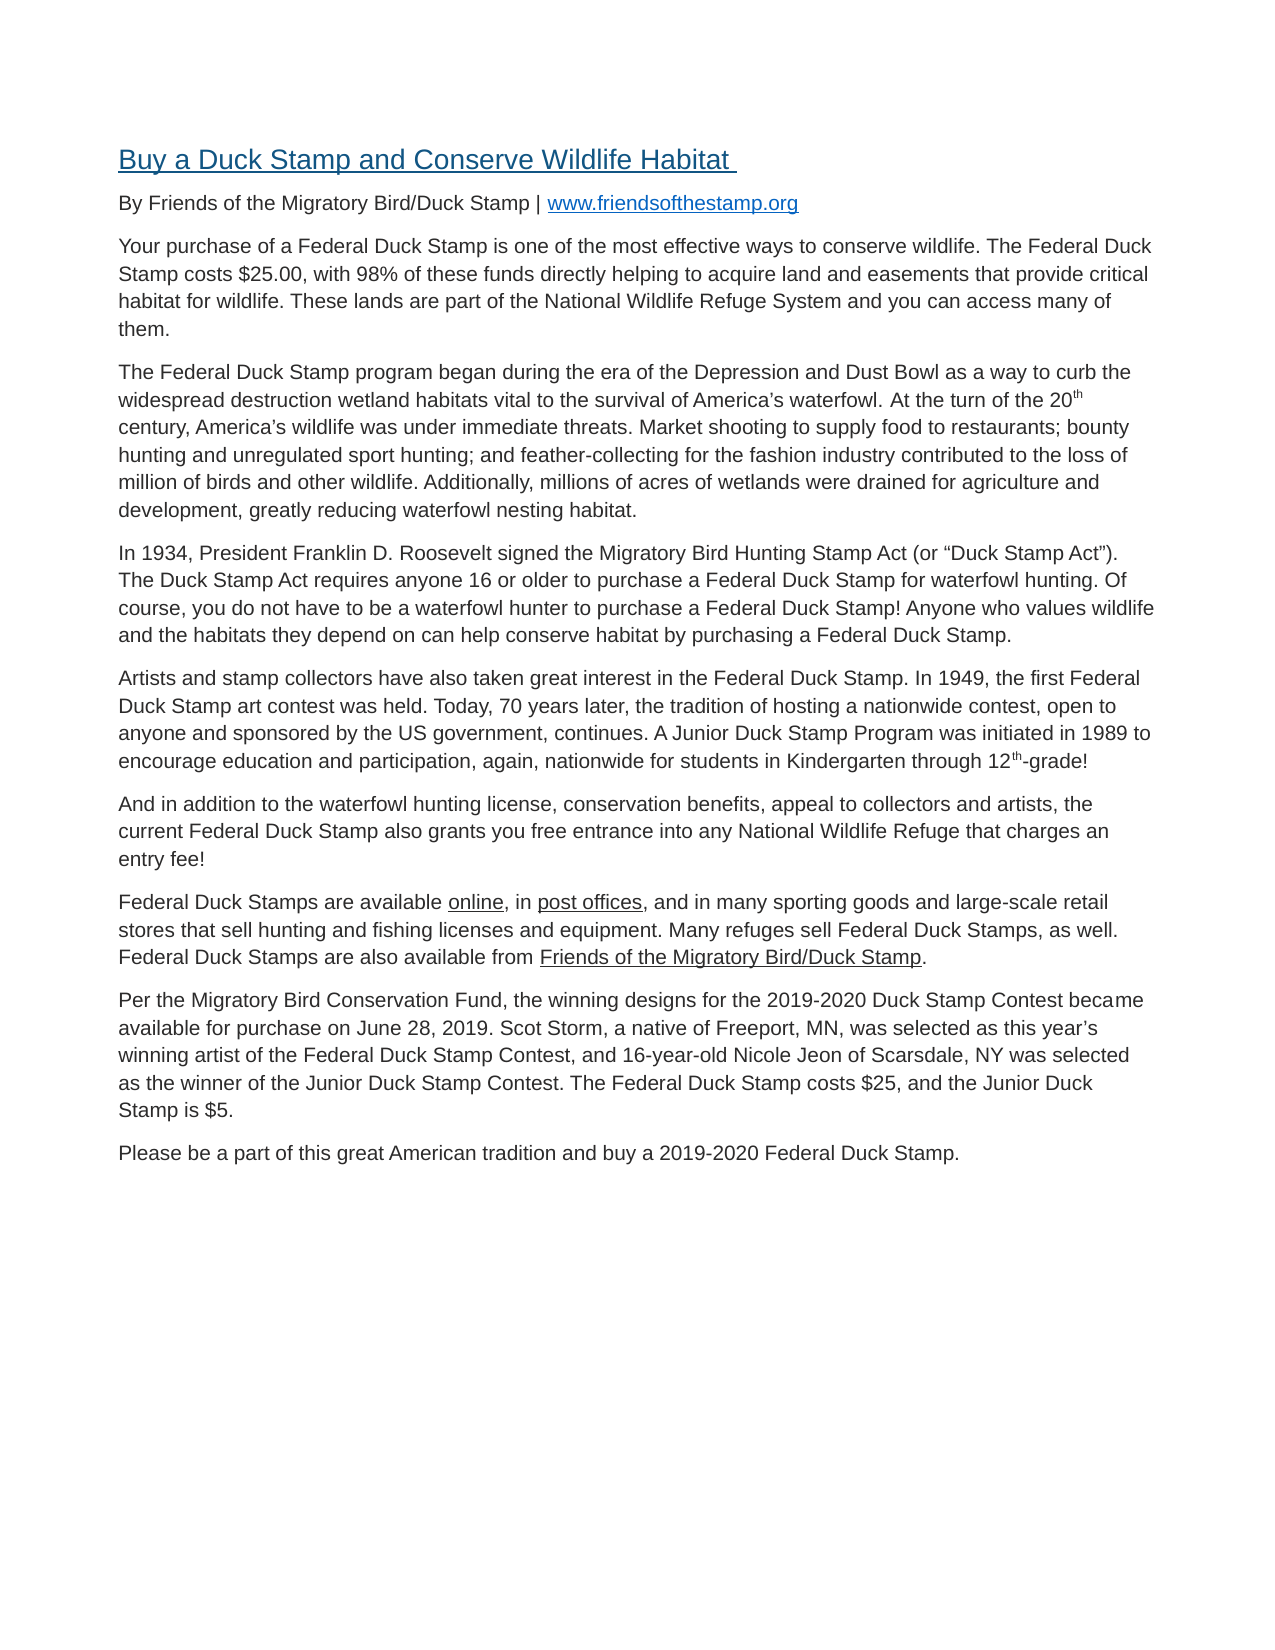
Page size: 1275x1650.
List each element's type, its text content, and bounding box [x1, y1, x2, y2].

text Artists and stamp collectors have also taken great interest in the Federal Duck Stamp. In 1949, the first Federal Duck Stamp art contest was held. Today, 70 years later, the tradition of hosting a nationwide contest, open to anyone and sponsored by the US government, continues. A Junior Duck Stamp Program was initiated in 1989 to encourage education and participation, again, nationwide for students in Kindergarten through 12th-grade! [118, 666, 1157, 773]
text By Friends of the Migratory Bird/Duck Stamp | www.friendsofthestamp.org [118, 191, 1157, 215]
text Federal Duck Stamps are available online, in post offices, and in many sporting goods and large-scale retail stores that sell hunting and fishing licenses and equipment. Many refuges sell Federal Duck Stamps, as well. Federal Duck Stamps are also available from Friends of the Migratory Bird/Duck Stamp. [118, 890, 1157, 969]
text Your purchase of a Federal Duck Stamp is one of the most effective ways to conserve wildlife. The Federal Duck Stamp costs $25.00, with 98% of these funds directly helping to acquire land and easements that provide critical habitat for wildlife. These lands are part of the National Wildlife Refuge System and you can access many of them. [118, 234, 1157, 341]
text Per the Migratory Bird Conservation Fund, the winning designs for the 2019-2020 Duck Stamp Contest became available for purchase on June 28, 2019. Scot Storm, a native of Freeport, MN, was selected as this year’s winning artist of the Federal Duck Stamp Contest, and 16-year-old Nicole Jeon of Scarsdale, NY was selected as the winner of the Junior Duck Stamp Contest. The Federal Duck Stamp costs $25, and the Junior Duck Stamp is $5. [118, 988, 1157, 1122]
text Please be a part of this great American tradition and buy a 2019-2020 Federal Duck Stamp. [118, 1141, 1157, 1165]
text In 1934, President Franklin D. Roosevelt signed the Migratory Bird Hunting Stamp Act (or “Duck Stamp Act”). The Duck Stamp Act requires anyone 16 or older to purchase a Federal Duck Stamp for waterfowl hunting. Of course, you do not have to be a waterfowl hunter to purchase a Federal Duck Stamp! Anyone who values wildlife and the habitats they depend on can help conserve habitat by purchasing a Federal Duck Stamp. [118, 541, 1157, 647]
text The Federal Duck Stamp program began during the era of the Depression and Dust Bowl as a way to curb the widespread destruction wetland habitats vital to the survival of America’s waterfowl. At the turn of the 20th century, America’s wildlife was under immediate threats. Market shooting to supply food to restaurants; bounty hunting and unregulated sport hunting; and feather-collecting for the fashion industry contributed to the loss of million of birds and other wildlife. Additionally, millions of acres of wetlands were drained for agriculture and development, greatly reducing waterfowl nesting habitat. [118, 360, 1157, 521]
text And in addition to the waterfowl hunting license, conservation benefits, appeal to collectors and artists, the current Federal Duck Stamp also grants you free entrance into any National Wildlife Refuge that charges an entry fee! [118, 792, 1157, 871]
subtitle Buy a Duck Stamp and Conserve Wildlife Habitat [118, 143, 1157, 176]
